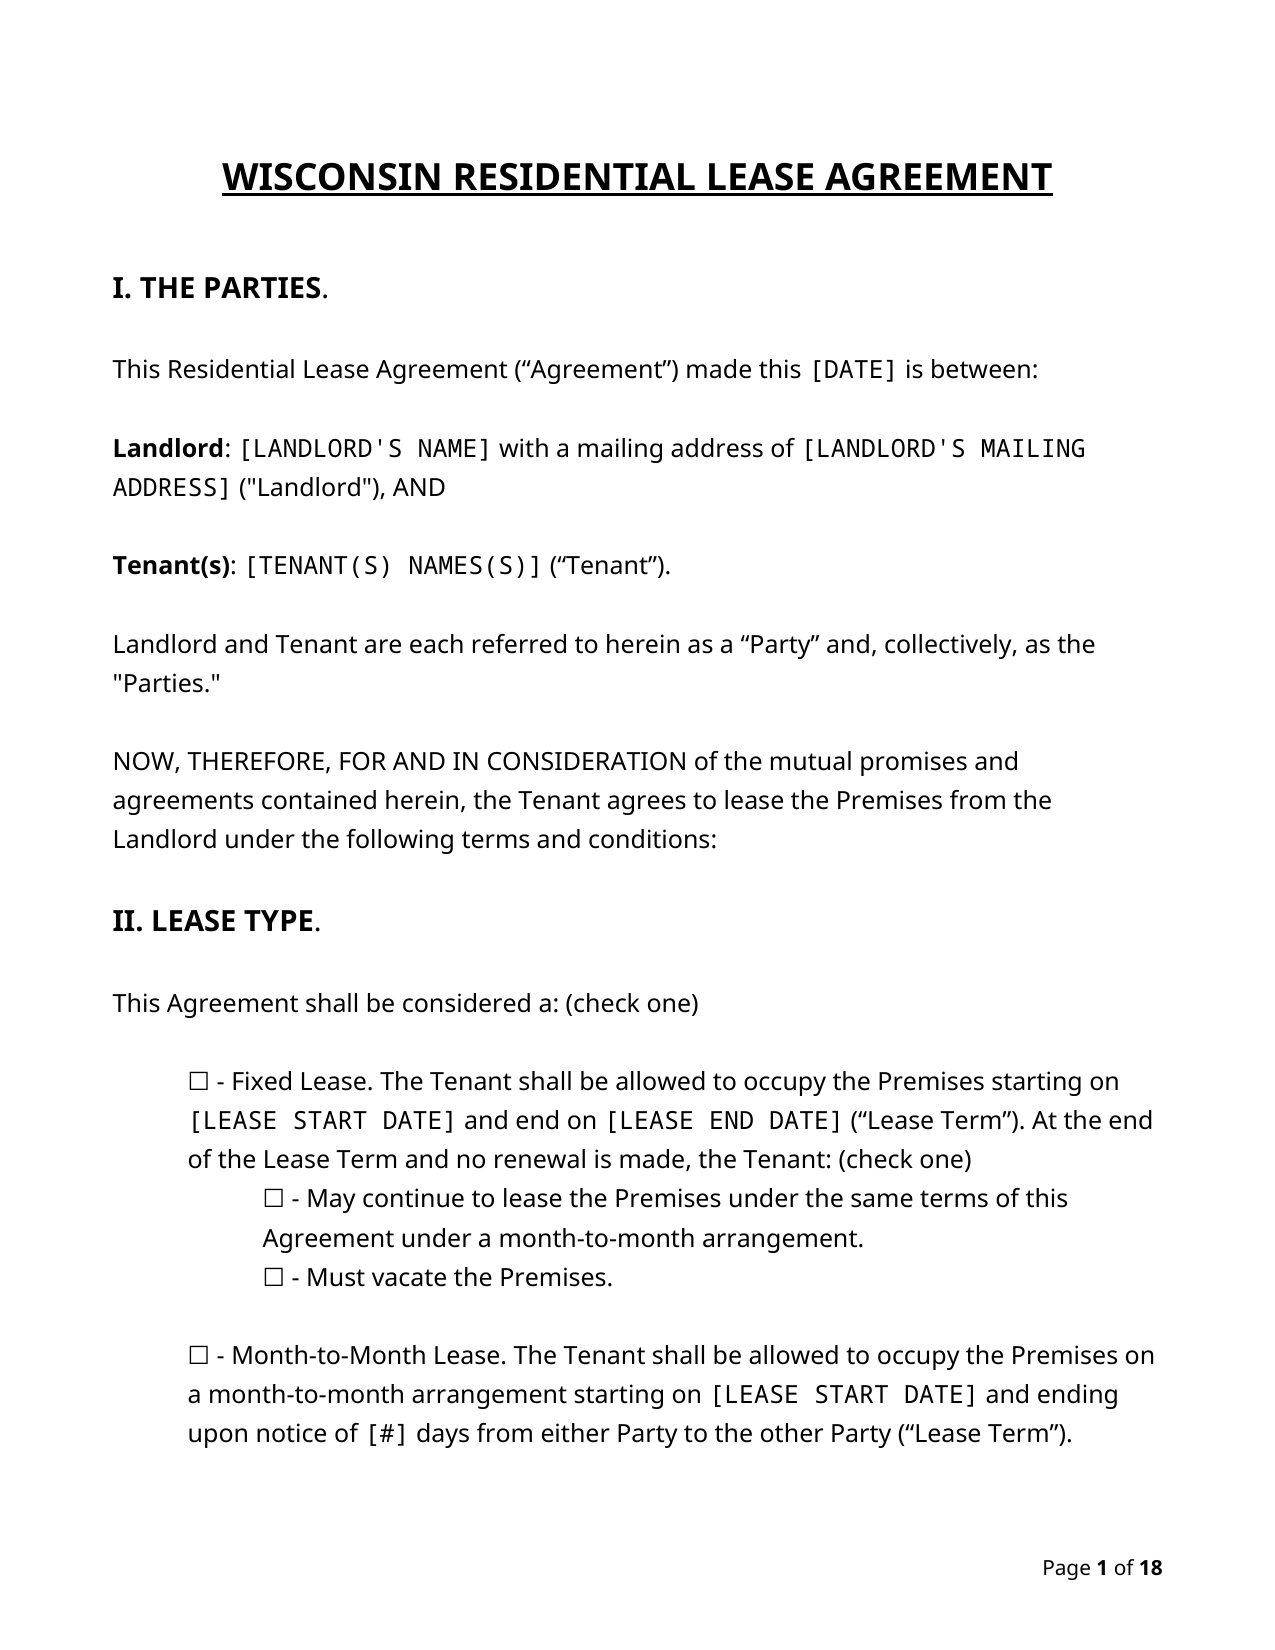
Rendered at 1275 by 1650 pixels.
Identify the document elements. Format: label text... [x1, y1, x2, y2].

text This Residential Lease Agreement (“Agreement”) made this [DATE] is between: [112, 352, 1162, 386]
text Tenant(s): [TENANT(S) NAMES(S)] (“Tenant”). [112, 548, 1162, 582]
text II. LEASE TYPE. [112, 900, 1162, 940]
text NOW, THEREFORE, FOR AND IN CONSIDERATION of the mutual promises and agreements contained herein, the Tenant agrees to lease the Premises from the Landlord under the following terms and conditions: [112, 744, 1162, 856]
text WISCONSIN RESIDENTIAL LEASE AGREEMENT [112, 150, 1162, 201]
text - Month-to-Month Lease. The Tenant shall be allowed to occupy the Premises on a month-to-month arrangement starting on [LEASE START DATE] and ending upon notice of [#] days from either Party to the other Party (“Lease Term”). [187, 1338, 1162, 1450]
text - May continue to lease the Premises under the same terms of this Agreement under a month-to-month arrangement. [262, 1181, 1162, 1254]
text - Must vacate the Premises. [262, 1259, 1162, 1293]
text - Fixed Lease. The Tenant shall be allowed to occupy the Premises starting on [LEASE START DATE] and end on [LEASE END DATE] (“Lease Term”). At the end of the Lease Term and no renewal is made, the Tenant: (check one) [187, 1063, 1162, 1176]
text I. THE PARTIES. [112, 267, 1162, 307]
text This Agreement shall be considered a: (check one) [112, 985, 1162, 1019]
text Landlord: [LANDLORD'S NAME] with a mailing address of [LANDLORD'S MAILING ADDRESS] ("Landlord"), AND [112, 430, 1162, 504]
text Landlord and Tenant are each referred to herein as a “Party” and, collectively, as the "Parties." [112, 626, 1162, 699]
